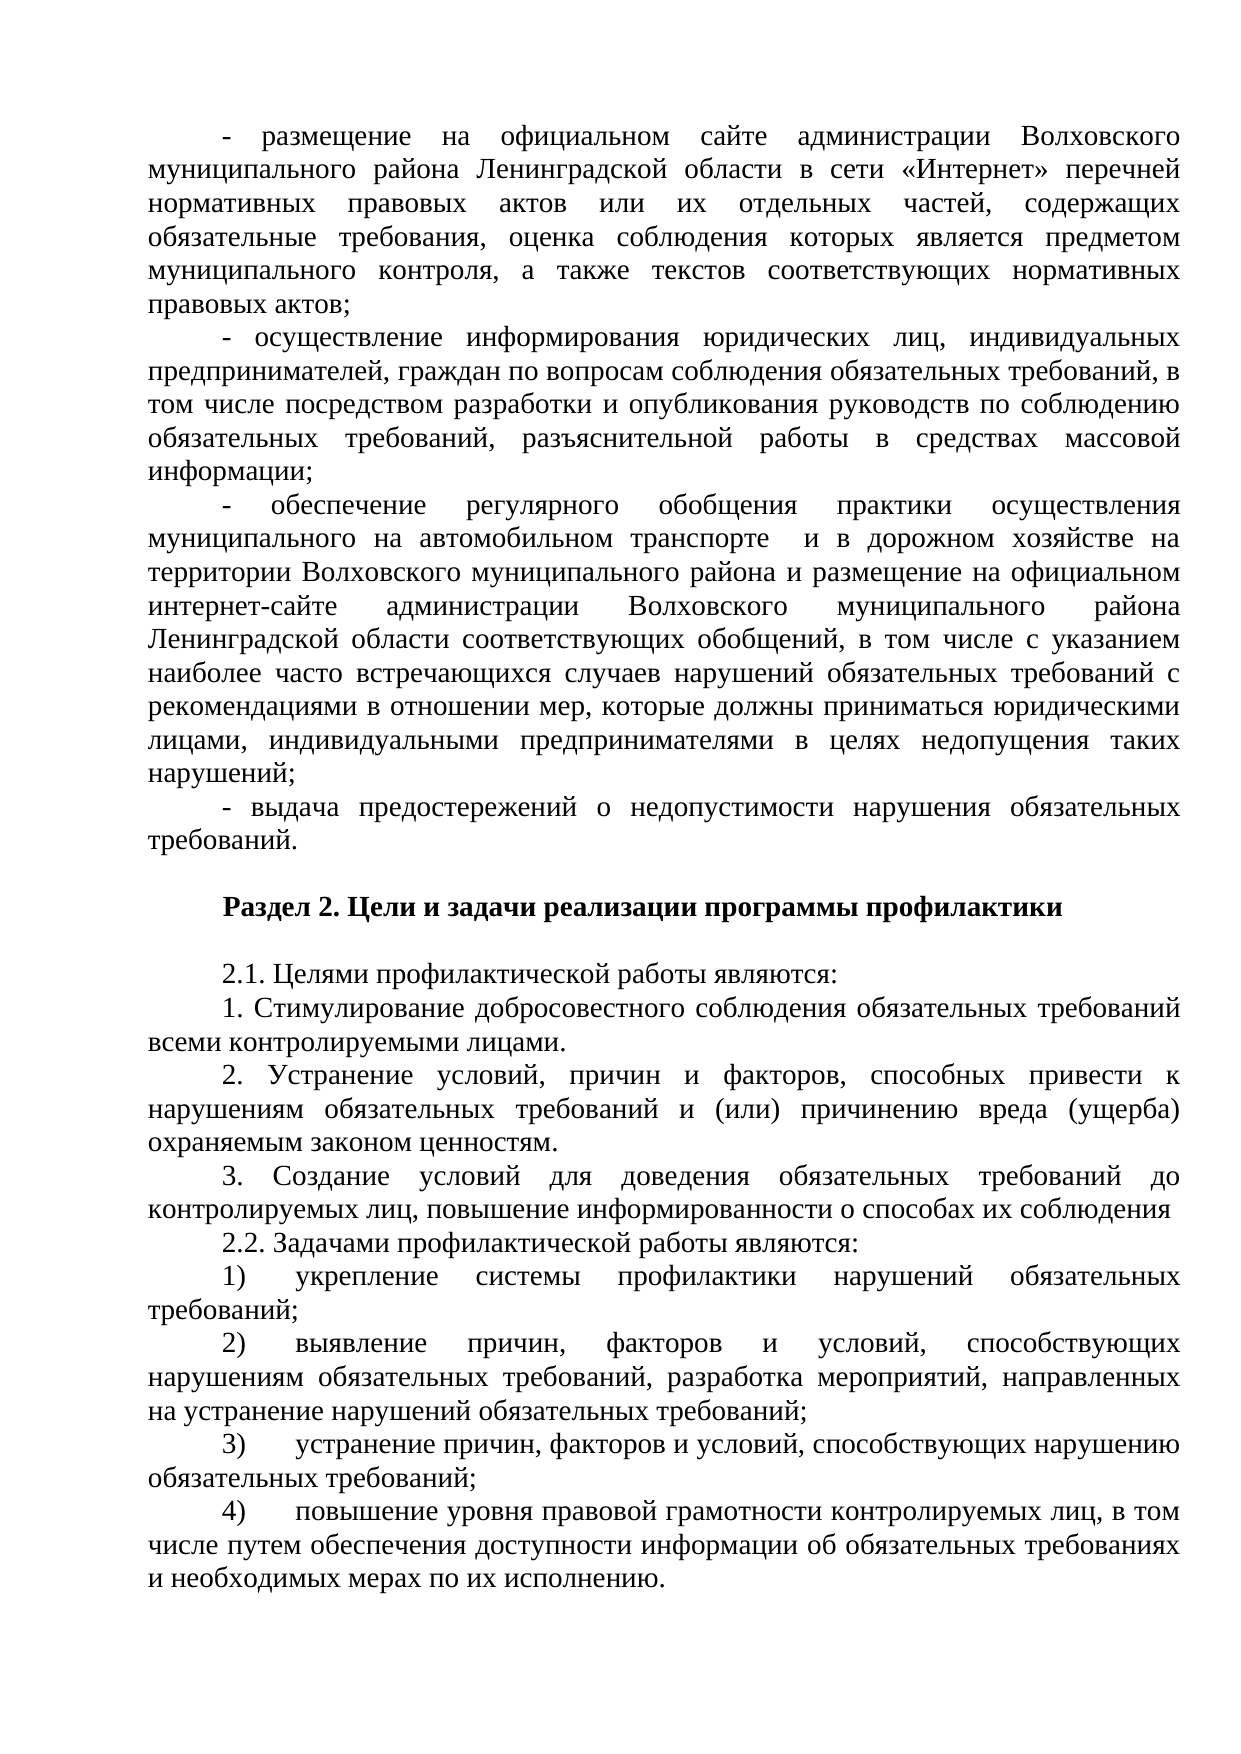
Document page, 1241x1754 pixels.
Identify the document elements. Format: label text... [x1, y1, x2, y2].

list повышение уровня правовой грамотности контролируемых лиц, в том числе путем обеспечения доступности информации об обязательных требованиях и необходимых мерах по их исполнению. [148, 1493, 1181, 1594]
list устранение причин, факторов и условий, способствующих нарушению обязательных требований; [148, 1426, 1181, 1493]
text 2.2. Задачами профилактической работы являются: [148, 1225, 1181, 1258]
text 2. Устранение условий, причин и факторов, способных привести к нарушениям обязательных требований и (или) причинению вреда (ущерба) охраняемым законом ценностям. [148, 1057, 1181, 1158]
list укрепление системы профилактики нарушений обязательных требований; [148, 1258, 1181, 1326]
text 2.1. Целями профилактической работы являются: [148, 957, 1181, 990]
text - осуществление информирования юридических лиц, индивидуальных предпринимателей, граждан по вопросам соблюдения обязательных требований, в том числе посредством разработки и опубликования руководств по соблюдению обязательных требований, разъяснительной работы в средствах массовой информации; [148, 319, 1181, 487]
text - размещение на официальном сайте администрации Волховского муниципального района Ленинградской области в сети «Интернет» перечней нормативных правовых актов или их отдельных частей, содержащих обязательные требования, оценка соблюдения которых является предметом муниципального контроля, а также текстов соответствующих нормативных правовых актов; [148, 118, 1181, 319]
text - обеспечение регулярного обобщения практики осуществления муниципального на автомобильном транспорте и в дорожном хозяйстве на территории Волховского муниципального района и размещение на официальном интернет-сайте администрации Волховского муниципального района Ленинградской области соответствующих обобщений, в том числе с указанием наиболее часто встречающихся случаев нарушений обязательных требований с рекомендациями в отношении мер, которые должны приниматься юридическими лицами, индивидуальными предпринимателями в целях недопущения таких нарушений; [148, 487, 1181, 789]
list выявление причин, факторов и условий, способствующих нарушениям обязательных требований, разработка мероприятий, направленных на устранение нарушений обязательных требований; [148, 1326, 1181, 1426]
list Раздел 2. Цели и задачи реализации программы профилактики [223, 889, 1181, 923]
text 1. Стимулирование добросовестного соблюдения обязательных требований всеми контролируемыми лицами. [148, 990, 1181, 1057]
text 3. Создание условий для доведения обязательных требований до контролируемых лиц, повышение информированности о способах их соблюдения [148, 1158, 1181, 1225]
text - выдача предостережений о недопустимости нарушения обязательных требований. [148, 789, 1181, 856]
